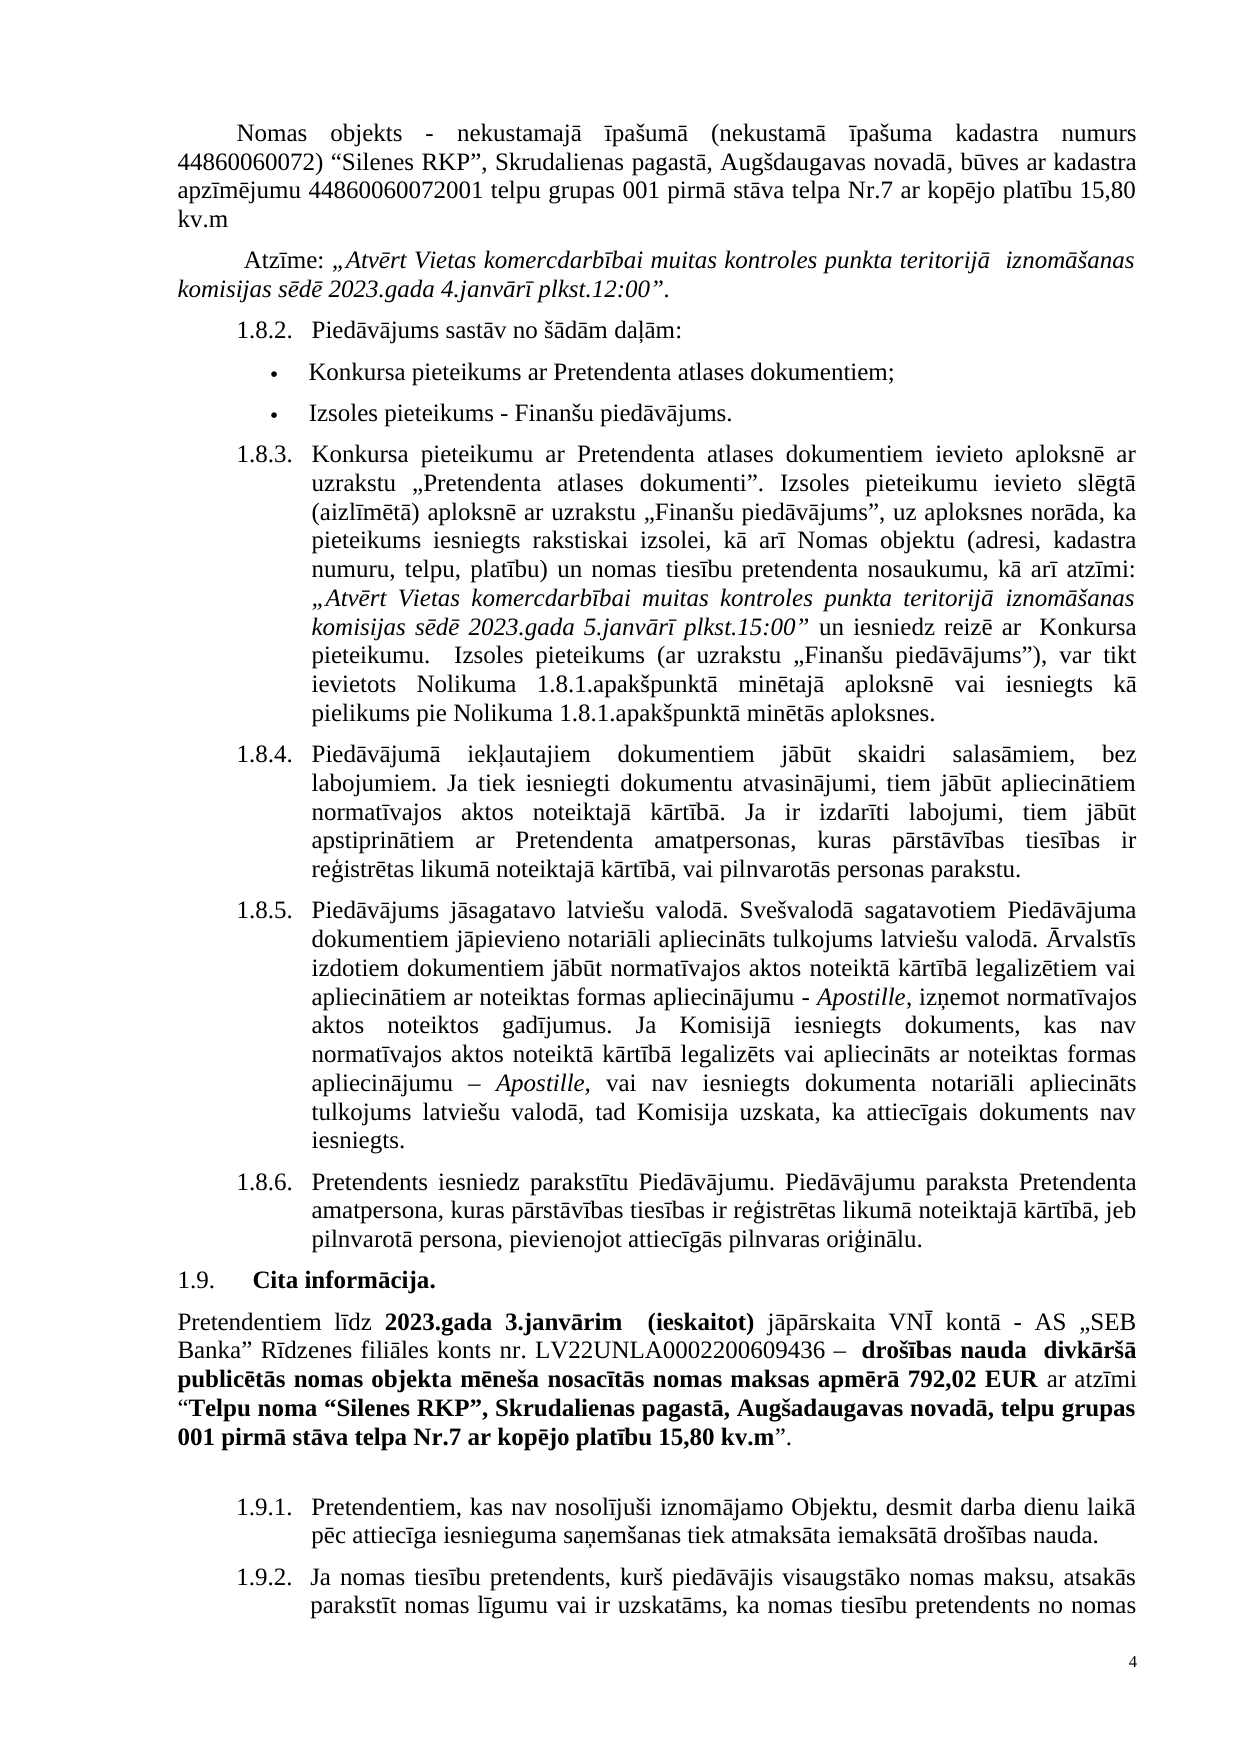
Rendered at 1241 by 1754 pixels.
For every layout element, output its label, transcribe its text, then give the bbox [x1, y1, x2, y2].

list Piedāvājumā iekļautajiem dokumentiem jābūt skaidri salasāmiem, bez labojumiem. Ja tiek iesniegti dokumentu atvasinājumi, tiem jābūt apliecinātiem normatīvajos aktos noteiktajā kārtībā. Ja ir izdarīti labojumi, tiem jābūt apstiprinātiem ar Pretendenta amatpersonas, kuras pārstāvības tiesības ir reģistrētas likumā noteiktajā kārtībā, vai pilnvarotās personas parakstu. [236, 739, 1137, 883]
text Nomas objekts - nekustamajā īpašumā (nekustamā īpašuma kadastra numurs 44860060072) “Silenes RKP”, Skrudalienas pagastā, Augšdaugavas novadā, būves ar kadastra apzīmējumu 44860060072001 telpu grupas 001 pirmā stāva telpa Nr.7 ar kopējo platību 15,80 kv.m [177, 118, 1137, 233]
list Piedāvājums sastāv no šādām daļām: [236, 316, 1137, 344]
list Pretendents iesniedz parakstītu Piedāvājumu. Piedāvājumu paraksta Pretendenta amatpersona, kuras pārstāvības tiesības ir reģistrētas likumā noteiktajā kārtībā, jeb pilnvarotā persona, pievienojot attiecīgās pilnvaras oriģinālu. [236, 1167, 1137, 1253]
text Atzīme: „Atvērt Vietas komercdarbībai muitas kontroles punkta teritorijā iznomāšanas komisijas sēdē 2023.gada 4.janvārī plkst.12:00”. [177, 246, 1137, 303]
list Konkursa pieteikums ar Pretendenta atlases dokumentiem; [271, 357, 1137, 386]
list Konkursa pieteikumu ar Pretendenta atlases dokumentiem ievieto aploksnē ar uzrakstu „Pretendenta atlases dokumenti”. Izsoles pieteikumu ievieto slēgtā (aizlīmētā) aploksnē ar uzrakstu „Finanšu piedāvājums”, uz aploksnes norāda, ka pieteikums iesniegts rakstiskai izsolei, kā arī Nomas objektu (adresi, kadastra numuru, telpu, platību) un nomas tiesību pretendenta nosaukumu, kā arī atzīmi: „Atvērt Vietas komercdarbībai muitas kontroles punkta teritorijā iznomāšanas komisijas sēdē 2023.gada 5.janvārī plkst.15:00” un iesniedz reizē ar Konkursa pieteikumu. Izsoles pieteikums (ar uzrakstu „Finanšu piedāvājums”), var tikt ievietots Nolikuma 1.8.1.apakšpunktā minētajā aploksnē vai iesniegts kā pielikums pie Nolikuma 1.8.1.apakšpunktā minētās aploksnes. [236, 439, 1137, 727]
list Pretendentiem, kas nav nosolījuši iznomājamo Objektu, desmit darba dienu laikā pēc attiecīga iesnieguma saņemšanas tiek atmaksāta iemaksātā drošības nauda. [236, 1492, 1137, 1549]
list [236, 1562, 1137, 1619]
list Cita informācija. [177, 1266, 1137, 1294]
list Izsoles pieteikums - Finanšu piedāvājums. [271, 398, 1137, 427]
text Pretendentiem līdz 2023.gada 3.janvārim (ieskaitot) jāpārskaita VNĪ kontā - AS „SEB Banka” Rīdzenes filiāles konts nr. LV22UNLA0002200609436 – drošības nauda divkāršā publicētās nomas objekta mēneša nosacītās nomas maksas apmērā 792,02 EUR ar atzīmi “Telpu noma “Silenes RKP”, Skrudalienas pagastā, Augšadaugavas novadā, telpu grupas 001 pirmā stāva telpa Nr.7 ar kopējo platību 15,80 kv.m”. [177, 1307, 1137, 1451]
list Piedāvājums jāsagatavo latviešu valodā. Svešvalodā sagatavotiem Piedāvājuma dokumentiem jāpievieno notariāli apliecināts tulkojums latviešu valodā. Ārvalstīs izdotiem dokumentiem jābūt normatīvajos aktos noteiktā kārtībā legalizētiem vai apliecinātiem ar noteiktas formas apliecinājumu - Apostille, izņemot normatīvajos aktos noteiktos gadījumus. Ja Komisijā iesniegts dokuments, kas nav normatīvajos aktos noteiktā kārtībā legalizēts vai apliecināts ar noteiktas formas apliecinājumu – Apostille, vai nav iesniegts dokumenta notariāli apliecināts tulkojums latviešu valodā, tad Komisija uzskata, ka attiecīgais dokuments nav iesniegts. [236, 896, 1137, 1154]
